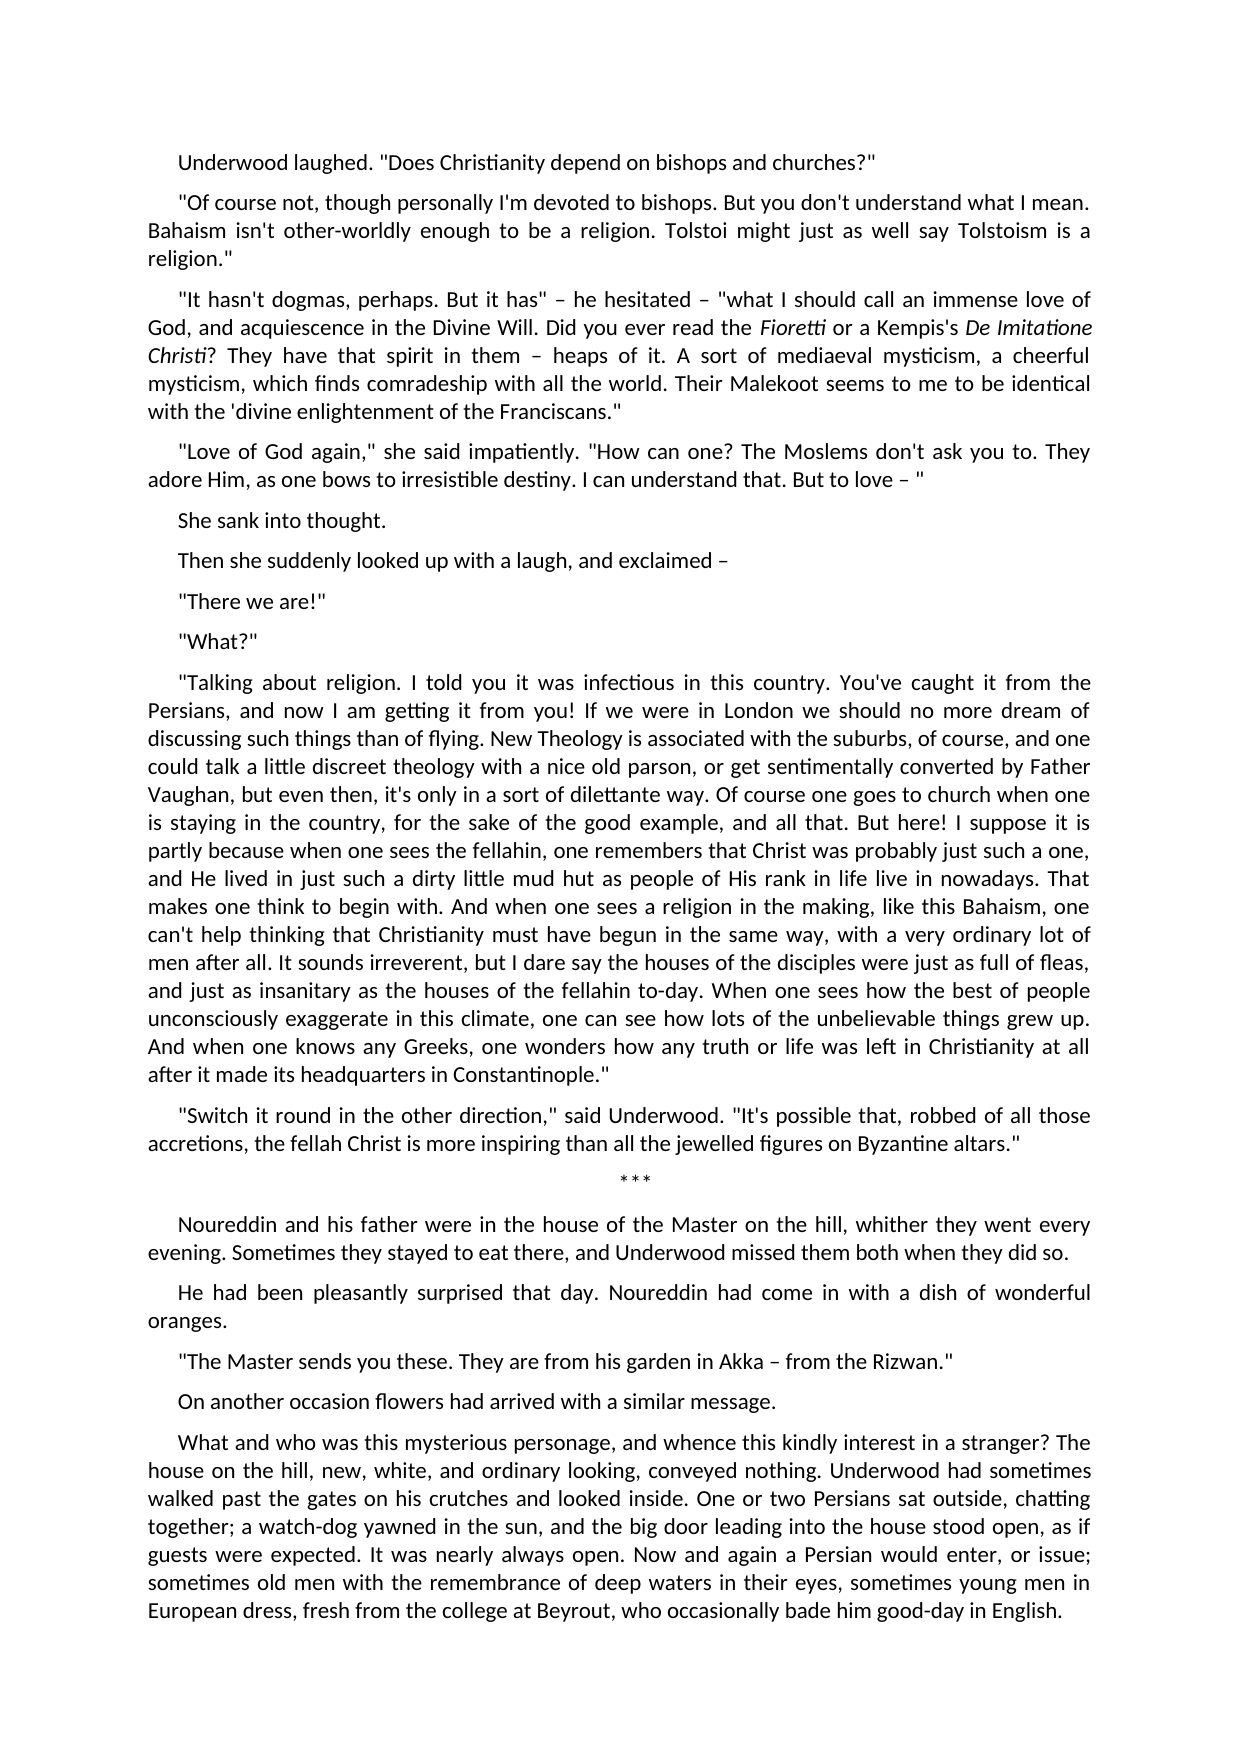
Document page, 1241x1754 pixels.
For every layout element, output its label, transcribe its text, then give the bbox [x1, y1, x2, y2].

text She sank into thought. [148, 506, 1093, 534]
text "There we are!" [148, 587, 1093, 615]
text "Love of God again," she said impatiently. "How can one? The Moslems don't ask you to. They adore Him, as one bows to irresistible destiny. I can understand that. But to love – " [148, 437, 1093, 493]
text Noureddin and his father were in the house of the Master on the hill, whither they went every evening. Sometimes they stayed to eat there, and Underwood missed them both when they did so. [148, 1210, 1093, 1266]
text *** [148, 1169, 1093, 1197]
text What and who was this mysterious personage, and whence this kindly interest in a stranger? The house on the hill, new, white, and ordinary looking, conveyed nothing. Underwood had sometimes walked past the gates on his crutches and looked inside. One or two Persians sat outside, chatting together; a watch-dog yawned in the sun, and the big door leading into the house stood open, as if guests were expected. It was nearly always open. Now and again a Persian would enter, or issue; sometimes old men with the remembrance of deep waters in their eyes, sometimes young men in European dress, fresh from the college at Beyrout, who occasionally bade him good-day in English. [148, 1428, 1093, 1624]
text "Talking about religion. I told you it was infectious in this country. You've caught it from the Persians, and now I am getting it from you! If we were in London we should no more dream of discussing such things than of flying. New Theology is associated with the suburbs, of course, and one could talk a little discreet theology with a nice old parson, or get sentimentally converted by Father Vaughan, but even then, it's only in a sort of dilettante way. Of course one goes to church when one is staying in the country, for the sake of the good example, and all that. But here! I suppose it is partly because when one sees the fellahin, one remembers that Christ was probably just such a one, and He lived in just such a dirty little mud hut as people of His rank in life live in nowadays. That makes one think to begin with. And when one sees a religion in the making, like this Bahaism, one can't help thinking that Christianity must have begun in the same way, with a very ordinary lot of men after all. It sounds irreverent, but I dare say the houses of the disciples were just as full of fleas, and just as insanitary as the houses of the fellahin to-day. When one sees how the best of people unconsciously exaggerate in this climate, one can see how lots of the unbelievable things grew up. And when one knows any Greeks, one wonders how any truth or life was left in Christianity at all after it made its headquarters in Constantinople." [148, 668, 1093, 1088]
text "The Master sends you these. They are from his garden in Akka – from the Rizwan." [148, 1347, 1093, 1375]
text "It hasn't dogmas, perhaps. But it has" – he hesitated – "what I should call an immense love of God, and acquiescence in the Divine Will. Did you ever read the Fioretti or a Kempis's De Imitatione Christi? They have that spirit in them – heaps of it. A sort of mediaeval mysticism, a cheerful mysticism, which finds comradeship with all the world. Their Malekoot seems to me to be identical with the 'divine enlightenment of the Franciscans." [148, 285, 1093, 425]
text "Of course not, though personally I'm devoted to bishops. But you don't understand what I mean. Bahaism isn't other-worldly enough to be a religion. Tolstoi might just as well say Tolstoism is a religion." [148, 188, 1093, 272]
text "What?" [148, 627, 1093, 655]
text Underwood laughed. "Does Christianity depend on bishops and churches?" [148, 148, 1093, 176]
text On another occasion flowers had arrived with a similar message. [148, 1387, 1093, 1415]
text He had been pleasantly surprised that day. Noureddin had come in with a dish of wonderful oranges. [148, 1278, 1093, 1334]
text Then she suddenly looked up with a laugh, and exclaimed – [148, 546, 1093, 574]
text "Switch it round in the other direction," said Underwood. "It's possible that, robbed of all those accretions, the fellah Christ is more inspiring than all the jewelled figures on Byzantine altars." [148, 1101, 1093, 1157]
